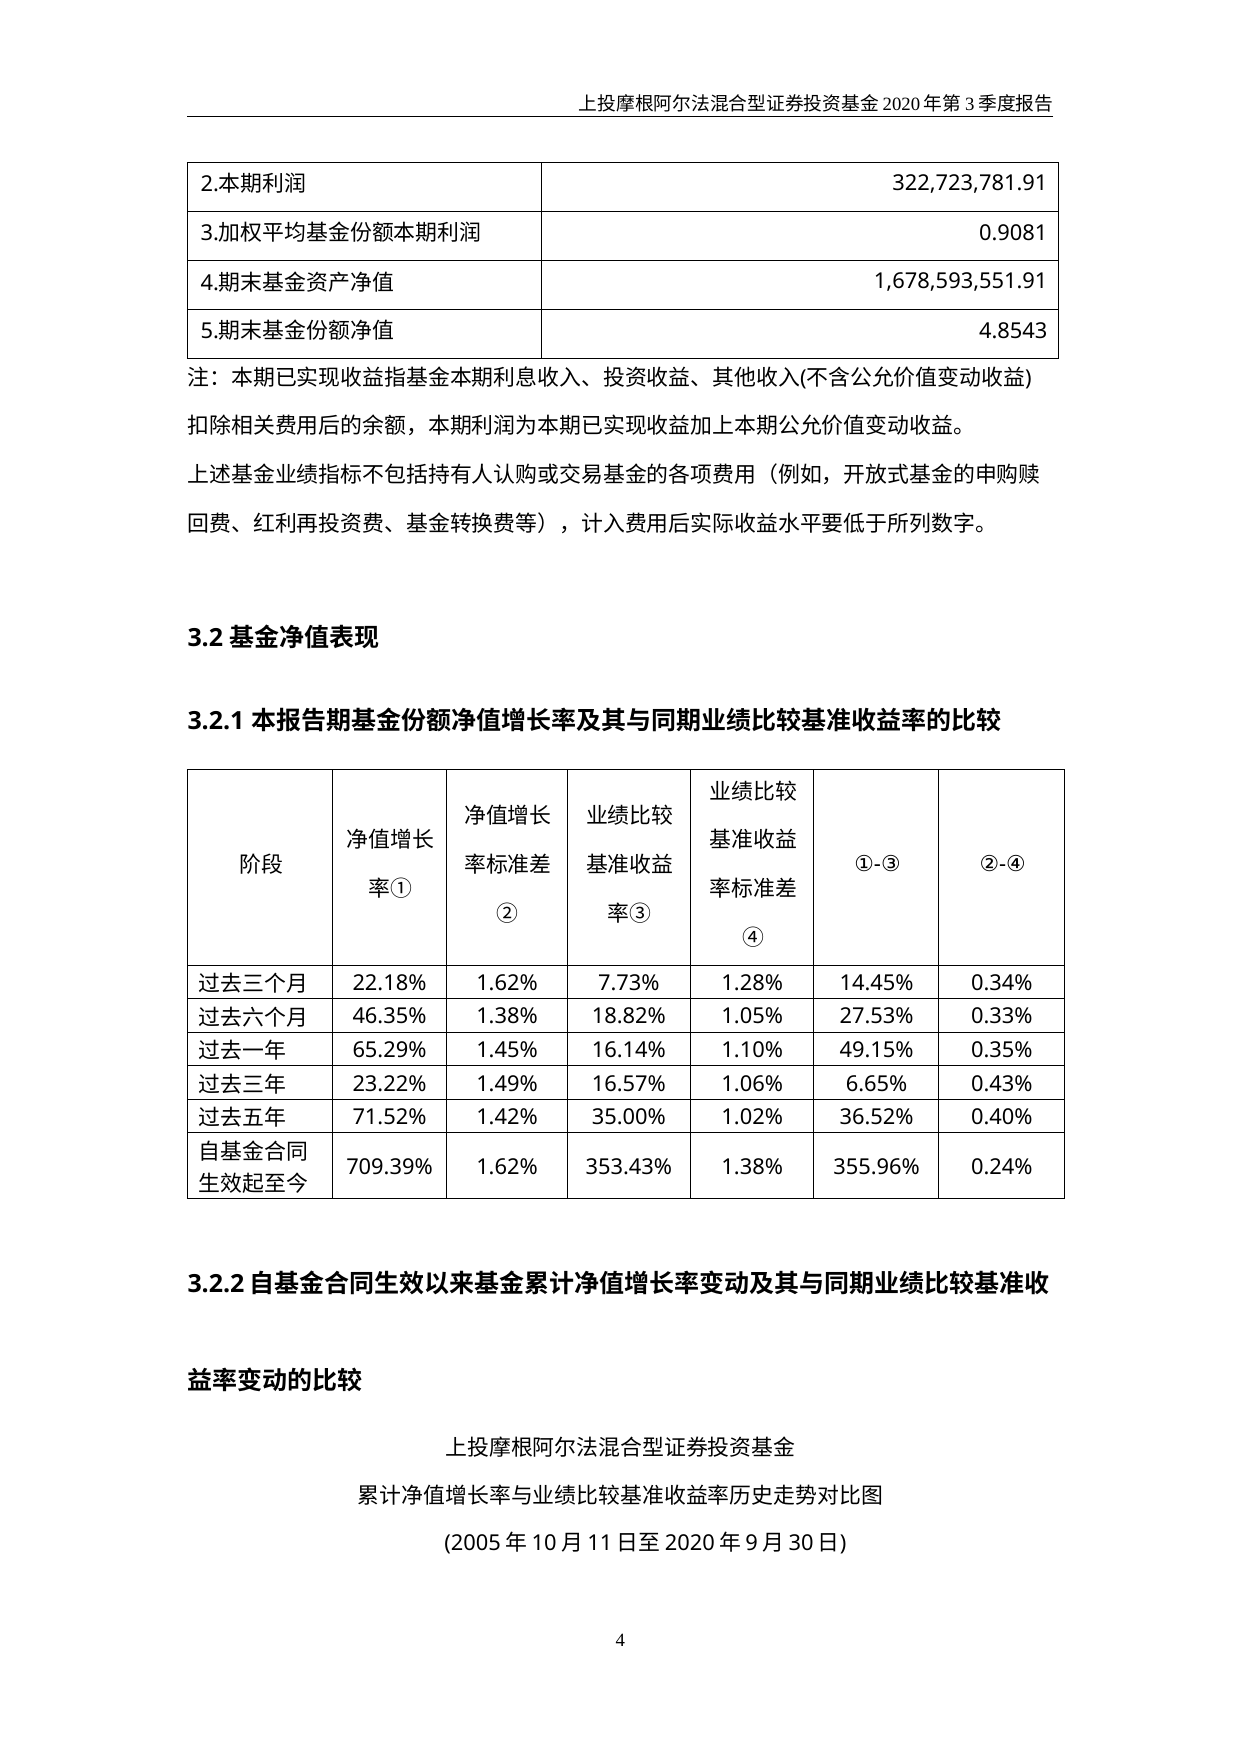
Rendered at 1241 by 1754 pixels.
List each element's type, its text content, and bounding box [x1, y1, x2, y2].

table_cell 过去六个月 [188, 999, 332, 1032]
text 上投摩根阿尔法混合型证券投资基金 [187, 1429, 1053, 1462]
table_cell 过去三个月 [188, 966, 332, 998]
table_cell 1,678,593,551.91 [542, 261, 1058, 309]
table_cell 6.65% [814, 1066, 938, 1099]
table_cell 1.06% [691, 1066, 813, 1099]
table_header 净值增长率标准差② [447, 770, 567, 964]
table_cell 1.10% [691, 1033, 813, 1065]
table_header 净值增长率① [333, 770, 446, 964]
text 累计净值增长率与业绩比较基准收益率历史走势对比图 [187, 1478, 1053, 1509]
table_cell 0.43% [939, 1066, 1064, 1099]
table_cell 0.35% [939, 1033, 1064, 1065]
table_cell 22.18% [333, 966, 446, 998]
table_cell 1.28% [691, 966, 813, 998]
table_cell 4.期末基金资产净值 [188, 261, 541, 309]
table_header ②-④ [939, 770, 1064, 964]
table_header 阶段 [188, 770, 332, 964]
text 3.2.2自基金合同生效以来基金累计净值增长率变动及其与同期业绩比较基准收益率变动的比较 [187, 1249, 1053, 1411]
table_cell 0.9081 [542, 212, 1058, 260]
text (2005年10月11日至2020年9月30日) [187, 1525, 1053, 1557]
table_cell 1.38% [691, 1133, 813, 1198]
text 3.2 基金净值表现 [187, 603, 1053, 668]
table_cell 1.05% [691, 999, 813, 1032]
table_cell 2.本期利润 [188, 163, 541, 211]
text 3.2.1 本报告期基金份额净值增长率及其与同期业绩比较基准收益率的比较 [187, 686, 1053, 751]
table_cell 0.24% [939, 1133, 1064, 1198]
table_header 业绩比较基准收益率标准差④ [691, 770, 813, 964]
table_cell 65.29% [333, 1033, 446, 1065]
text 上述基金业绩指标不包括持有人认购或交易基金的各项费用（例如，开放式基金的申购赎回费、红利再投资费、基金转换费等），计入费用后实际收益水平要低于所列数字。 [187, 456, 1053, 538]
table_header 业绩比较基准收益率③ [568, 770, 690, 964]
text 注：本期已实现收益指基金本期利息收入、投资收益、其他收入(不含公允价值变动收益)扣除相关费用后的余额，本期利润为本期已实现收益加上本期公允价值变动收益。 [187, 359, 1053, 441]
table_cell 355.96% [814, 1133, 938, 1198]
table_cell 1.62% [447, 966, 567, 998]
table_cell 1.42% [447, 1100, 567, 1132]
table_cell 709.39% [333, 1133, 446, 1198]
table_cell 0.33% [939, 999, 1064, 1032]
table_header ①-③ [814, 770, 938, 964]
table_cell 46.35% [333, 999, 446, 1032]
table_cell 自基金合同生效起至今 [188, 1133, 332, 1198]
table_cell 16.14% [568, 1033, 690, 1065]
table_cell 0.34% [939, 966, 1064, 998]
table_cell 4.8543 [542, 310, 1058, 358]
table_cell 7.73% [568, 966, 690, 998]
table_cell 1.49% [447, 1066, 567, 1099]
table_cell 过去三年 [188, 1066, 332, 1099]
table_cell 36.52% [814, 1100, 938, 1132]
table_cell 1.45% [447, 1033, 567, 1065]
table_cell 322,723,781.91 [542, 163, 1058, 211]
table_cell 16.57% [568, 1066, 690, 1099]
table_cell 1.62% [447, 1133, 567, 1198]
table_cell 1.38% [447, 999, 567, 1032]
table_cell 5.期末基金份额净值 [188, 310, 541, 358]
table_cell 过去五年 [188, 1100, 332, 1132]
table_cell 35.00% [568, 1100, 690, 1132]
table_cell 23.22% [333, 1066, 446, 1099]
table_cell 353.43% [568, 1133, 690, 1198]
table_cell 71.52% [333, 1100, 446, 1132]
table_cell 1.02% [691, 1100, 813, 1132]
table_cell 49.15% [814, 1033, 938, 1065]
table_cell 27.53% [814, 999, 938, 1032]
table_cell 过去一年 [188, 1033, 332, 1065]
table_cell 3.加权平均基金份额本期利润 [188, 212, 541, 260]
table_cell 14.45% [814, 966, 938, 998]
table_cell 0.40% [939, 1100, 1064, 1132]
table_cell 18.82% [568, 999, 690, 1032]
